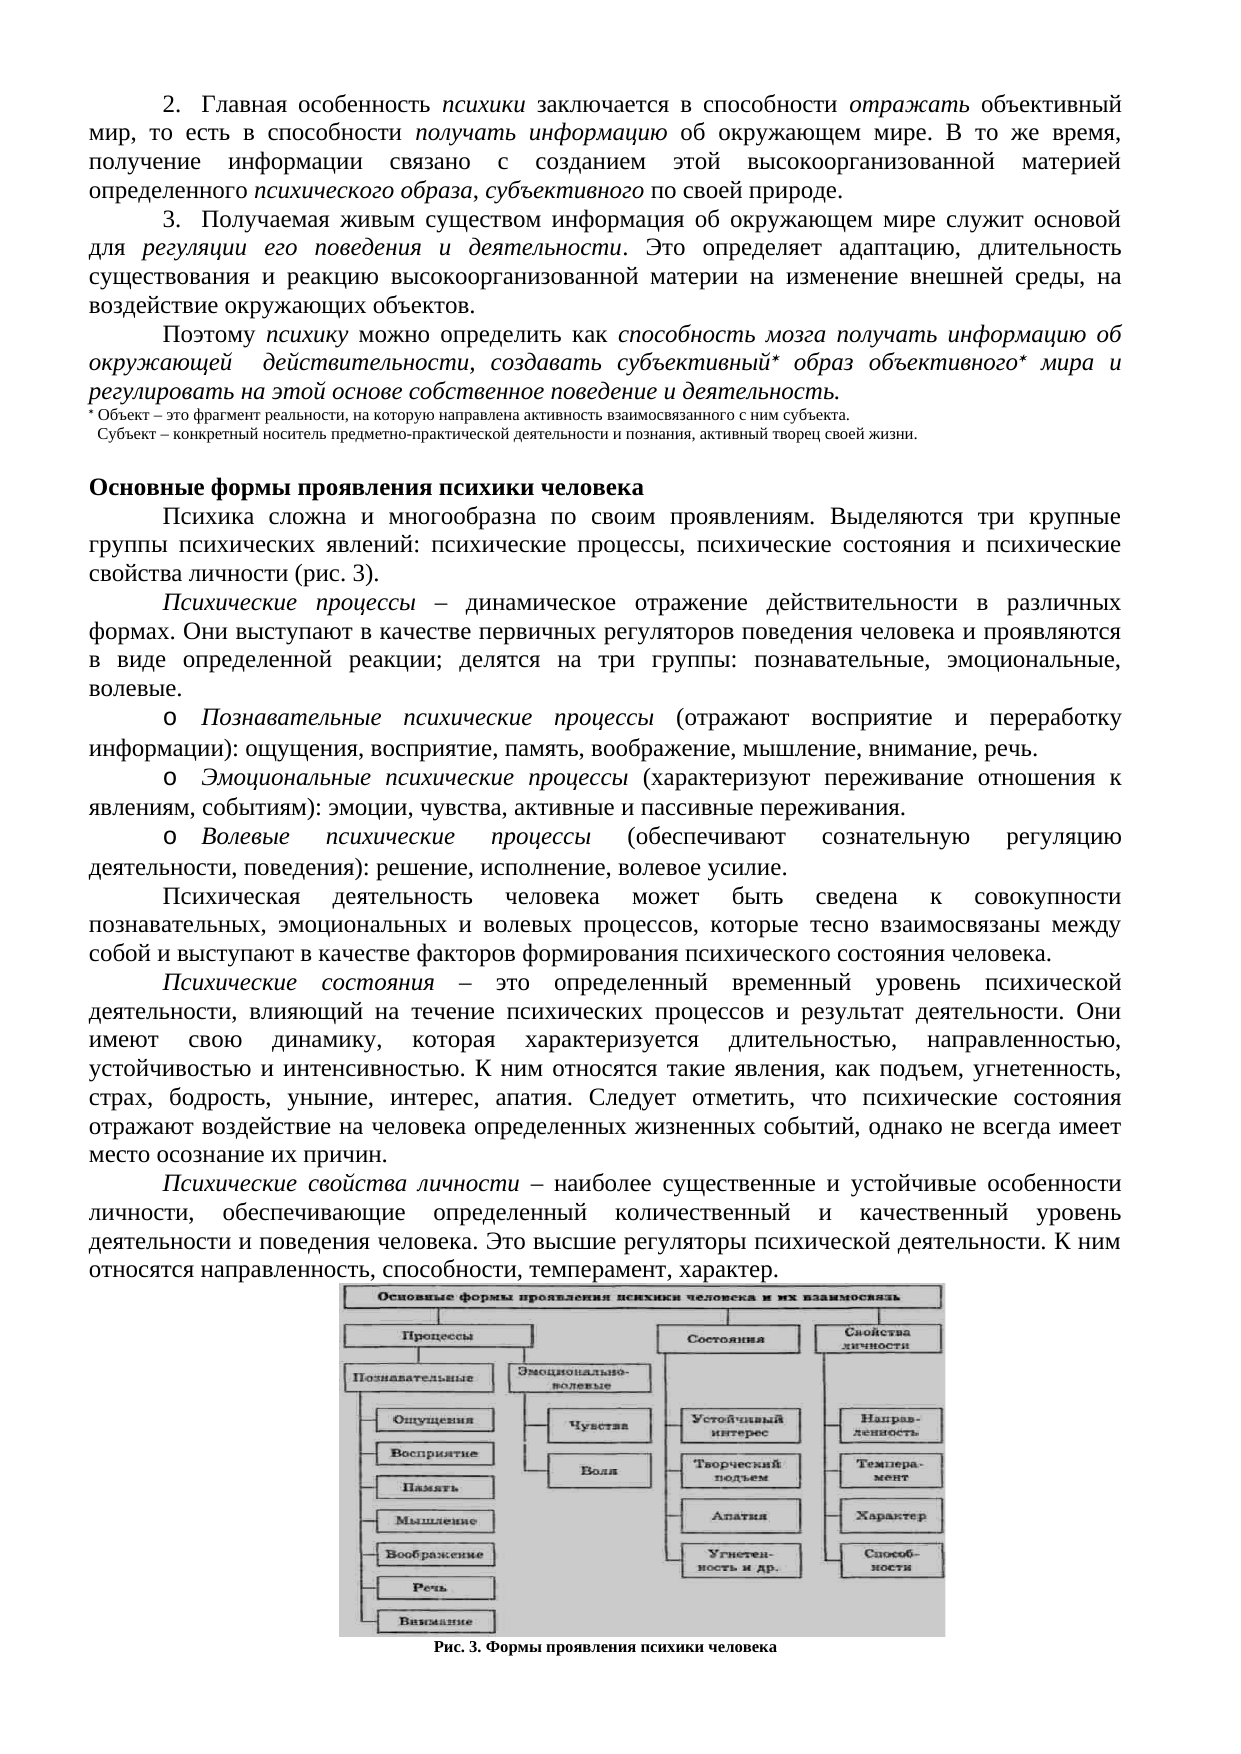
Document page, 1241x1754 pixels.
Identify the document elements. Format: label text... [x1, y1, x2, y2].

text Рис. 3. Формы проявления психики человека [89, 1636, 1122, 1656]
text Психика сложна и многообразна по своим проявлениям. Выделяются три крупные группы психических явлений: психические процессы, психические состояния и психические свойства личности (рис. 3). [89, 501, 1122, 587]
list Волевые психические процессы (обеспечивают сознательную регуляцию деятельности, поведения): решение, исполнение, волевое усилие. [89, 821, 1122, 881]
subtitle Основные формы проявления психики человека [89, 472, 1122, 501]
list Получаемая живым существом информация об окружающем мире служит основой для регуляции его поведения и деятельности. Это определяет адаптацию, длительность существования и реакцию высокоорганизованной материи на изменение внешней среды, на воздействие окружающих объектов. [89, 204, 1122, 319]
list Познавательные психические процессы (отражают восприятие и переработку информации): ощущения, восприятие, память, воображение, мышление, внимание, речь. [89, 702, 1122, 762]
text Психические свойства личности – наиболее существенные и устойчивые особенности личности, обеспечивающие определенный количественный и качественный уровень деятельности и поведения человека. Это высшие регуляторы психической деятельности. К ним относятся направленность, способности, темперамент, характер. [89, 1168, 1122, 1283]
text Объект – это фрагмент реальности, на которую направлена активность взаимосвязанного с ним субъекта. [89, 405, 1122, 424]
text Психические состояния – это определенный временный уровень психической деятельности, влияющий на течение психических процессов и результат деятельности. Они имеют свою динамику, которая характеризуется длительностью, направленностью, устойчивостью и интенсивностью. К ним относятся такие явления, как подъем, угнетенность, страх, бодрость, уныние, интерес, апатия. Следует отметить, что психические состояния отражают воздействие на человека определенных жизненных событий, однако не всегда имеет место осознание их причин. [89, 967, 1122, 1168]
list Главная особенность психики заключается в способности отражать объективный мир, то есть в способности получать информацию об окружающем мире. В то же время, получение информации связано с созданием этой высокоорганизованной материей определенного психического образа, субъективного по своей природе. [89, 89, 1122, 204]
text Психические процессы – динамическое отражение действительности в различных формах. Они выступают в качестве первичных регуляторов поведения человека и проявляются в виде определенной реакции; делятся на три группы: познавательные, эмоциональные, волевые. [89, 587, 1122, 702]
text Субъект – конкретный носитель предметно-практической деятельности и познания, активный творец своей жизни. [89, 424, 1122, 443]
text Психическая деятельность человека может быть сведена к совокупности познавательных, эмоциональных и волевых процессов, которые тесно взаимосвязаны между собой и выступают в качестве факторов формирования психического состояния человека. [89, 881, 1122, 967]
list Эмоциональные психические процессы (характеризуют переживание отношения к явлениям, событиям): эмоции, чувства, активные и пассивные переживания. [89, 762, 1122, 821]
text Поэтому психику можно определить как способность мозга получать информацию об окружающей действительности, создавать субъективный образ объективного мира и регулировать на этой основе собственное поведение и деятельность. [89, 319, 1122, 405]
